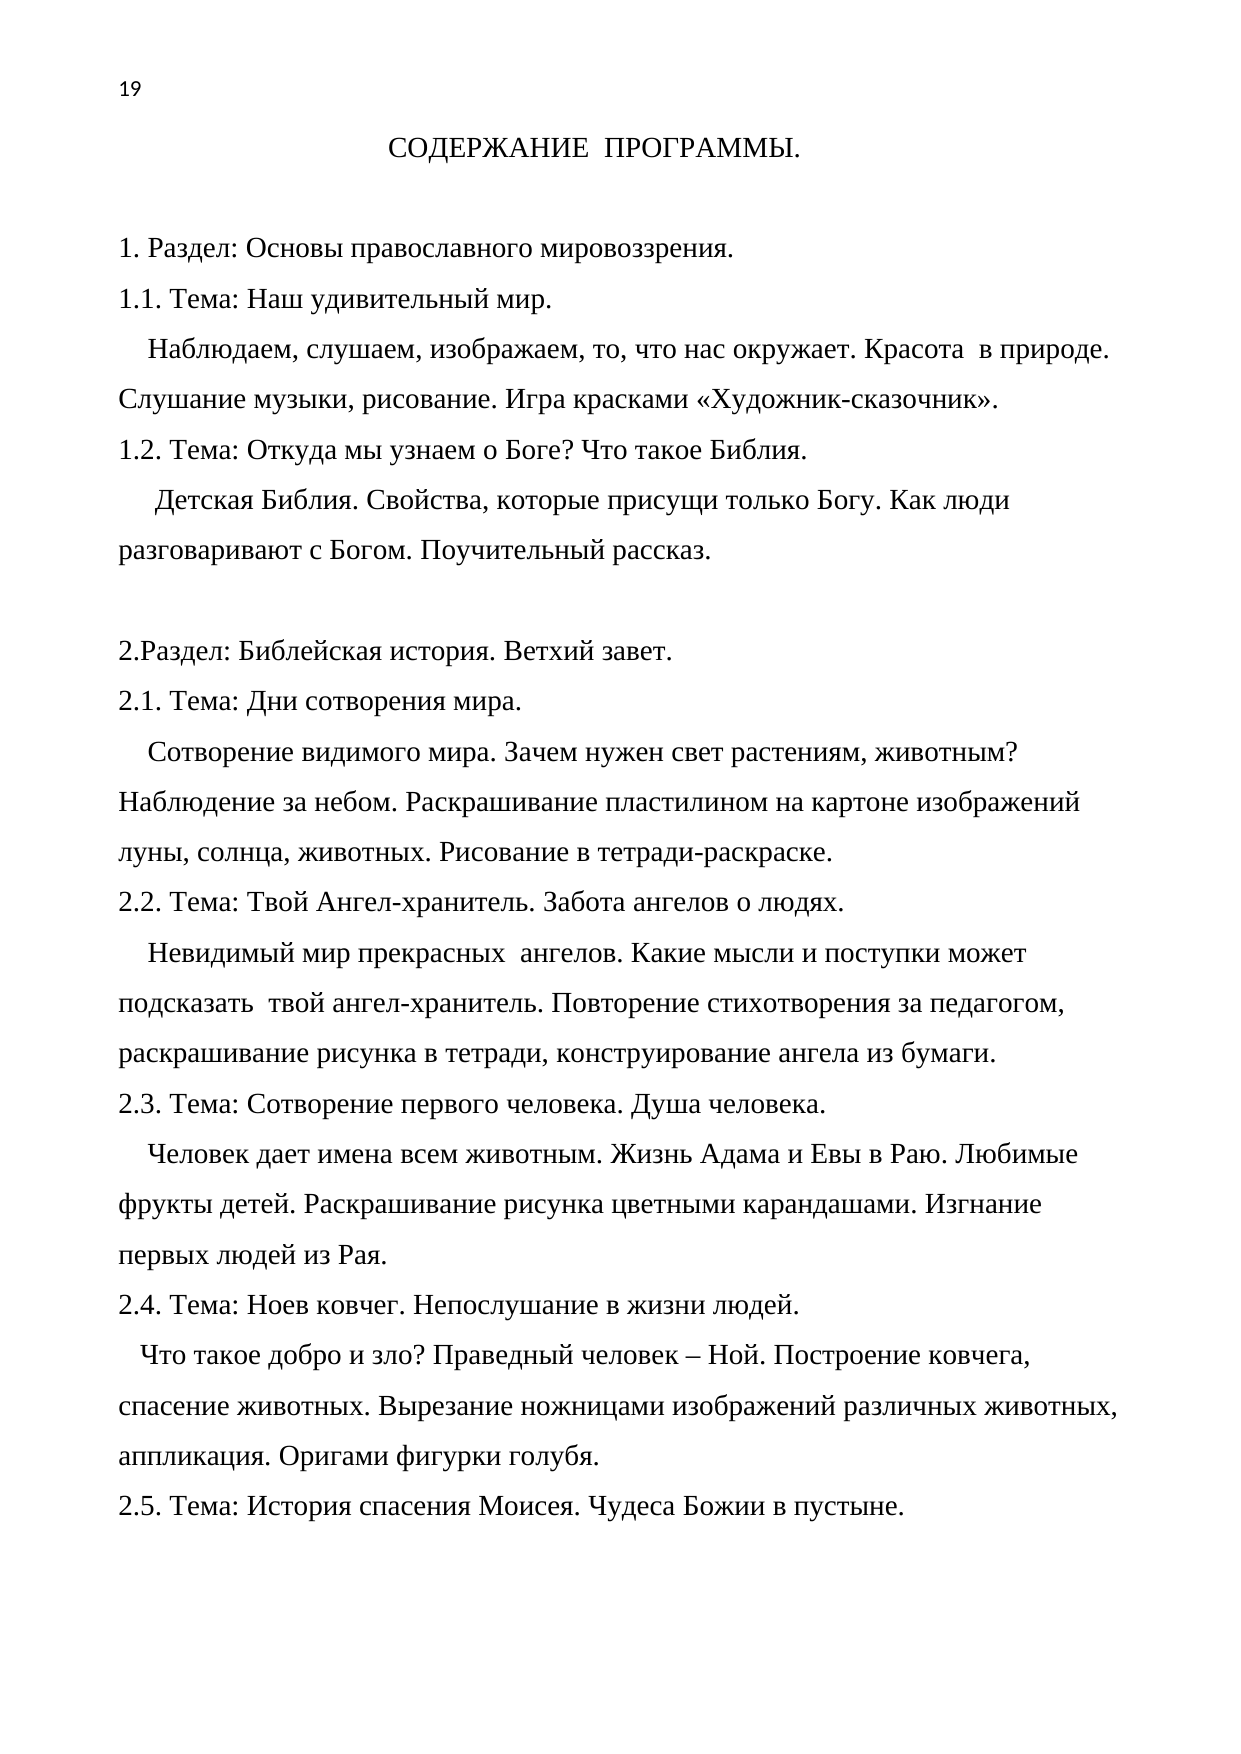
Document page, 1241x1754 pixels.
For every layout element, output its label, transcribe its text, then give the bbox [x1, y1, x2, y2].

text Детская Библия. Свойства, которые присущи только Богу. Как люди разговаривают с Богом. Поучительный рассказ. [118, 482, 1122, 566]
text СОДЕРЖАНИЕ ПРОГРАММЫ. [118, 130, 1122, 163]
text Человек дает имена всем животным. Жизнь Адама и Евы в Раю. Любимые фрукты детей. Раскрашивание рисунка цветными карандашами. Изгнание первых людей из Рая. [118, 1136, 1122, 1270]
text Наблюдаем, слушаем, изображаем, то, что нас окружает. Красота в природе. Слушание музыки, рисование. Игра красками «Художник-сказочник». [118, 331, 1122, 415]
text 1. Раздел: Основы православного мировоззрения. [118, 231, 1122, 264]
text 1.2. Тема: Откуда мы узнаем о Боге? Что такое Библия. [118, 432, 1122, 465]
text Сотворение видимого мира. Зачем нужен свет растениям, животным? Наблюдение за небом. Раскрашивание пластилином на картоне изображений луны, солнца, животных. Рисование в тетради-раскраске. [118, 734, 1122, 868]
text Невидимый мир прекрасных ангелов. Какие мысли и поступки может подсказать твой ангел-хранитель. Повторение стихотворения за педагогом, раскрашивание рисунка в тетради, конструирование ангела из бумаги. [118, 935, 1122, 1069]
text Что такое добро и зло? Праведный человек – Ной. Построение ковчега, спасение животных. Вырезание ножницами изображений различных животных, аппликация. Оригами фигурки голубя. [118, 1337, 1122, 1472]
text 2.5. Тема: История спасения Моисея. Чудеса Божии в пустыне. [118, 1488, 1122, 1522]
text 1.1. Тема: Наш удивительный мир. [118, 281, 1122, 314]
text 2.2. Тема: Твой Ангел-хранитель. Забота ангелов о людях. [118, 884, 1122, 918]
text 2.4. Тема: Ноев ковчег. Непослушание в жизни людей. [118, 1287, 1122, 1321]
text 2.1. Тема: Дни сотворения мира. [118, 683, 1122, 717]
text 2.3. Тема: Сотворение первого человека. Душа человека. [118, 1086, 1122, 1119]
text 2.Раздел: Библейская история. Ветхий завет. [118, 633, 1122, 667]
